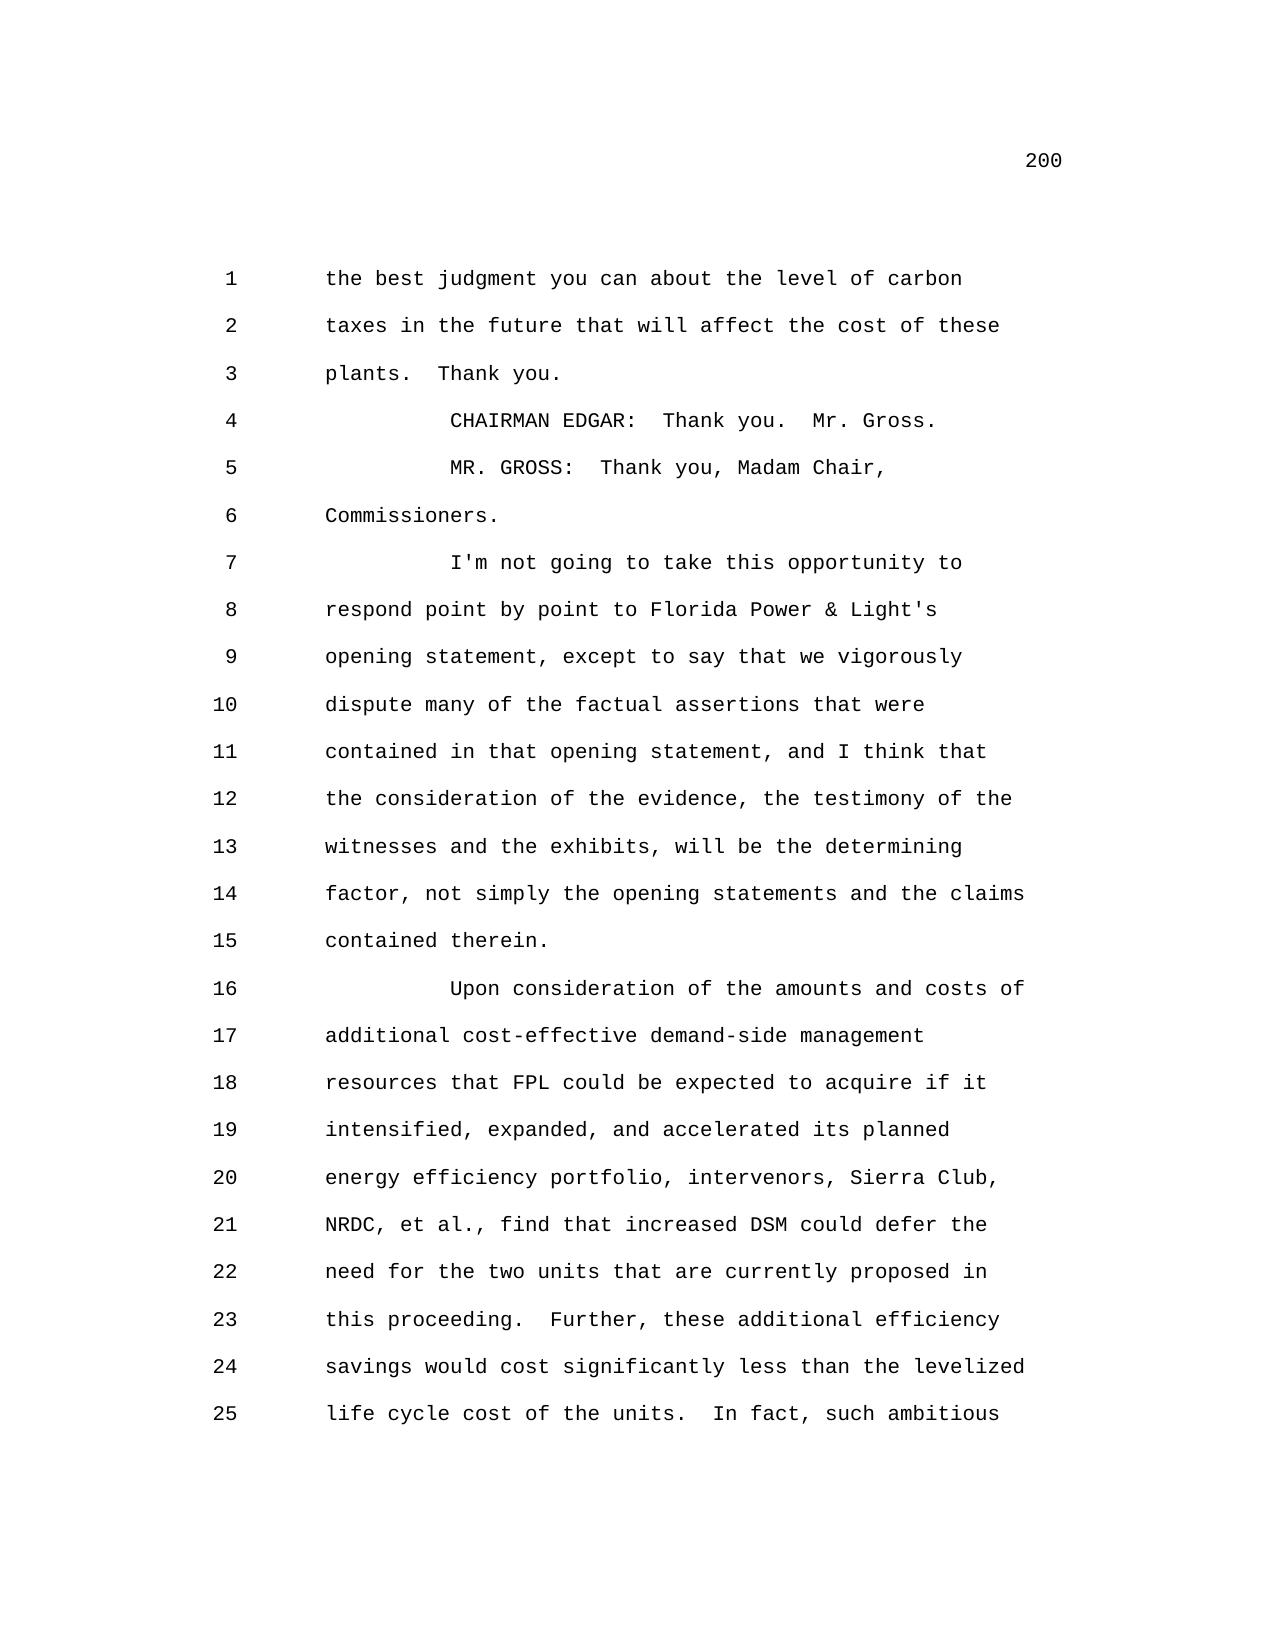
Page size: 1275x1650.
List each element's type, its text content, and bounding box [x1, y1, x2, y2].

text 21 NRDC, et al., find that increased DSM could defer the [137, 1214, 1138, 1238]
text 5 MR. GROSS: Thank you, Madam Chair, [137, 457, 1138, 481]
text 20 energy efficiency portfolio, intervenors, Sierra Club, [137, 1167, 1138, 1190]
text 25 life cycle cost of the units. In fact, such ambitious [137, 1403, 1138, 1427]
text 3 plants. Thank you. [137, 363, 1138, 386]
text 4 CHAIRMAN EDGAR: Thank you. Mr. Gross. [137, 410, 1138, 434]
text 200 [137, 150, 1138, 174]
text 2 taxes in the future that will affect the cost of these [137, 316, 1138, 339]
text 1 the best judgment you can about the level of carbon [137, 268, 1138, 292]
text 16 Upon consideration of the amounts and costs of [137, 978, 1138, 1001]
text 13 witnesses and the exhibits, will be the determining [137, 836, 1138, 859]
text 6 Commissioners. [137, 505, 1138, 528]
text 12 the consideration of the evidence, the testimony of the [137, 788, 1138, 812]
text 24 savings would cost significantly less than the levelized [137, 1356, 1138, 1379]
text 8 respond point by point to Florida Power & Light's [137, 599, 1138, 623]
text 9 opening statement, except to say that we vigorously [137, 647, 1138, 670]
text 19 intensified, expanded, and accelerated its planned [137, 1119, 1138, 1143]
text 11 contained in that opening statement, and I think that [137, 741, 1138, 765]
text 7 I'm not going to take this opportunity to [137, 552, 1138, 576]
text 14 factor, not simply the opening statements and the claims [137, 883, 1138, 907]
text 18 resources that FPL could be expected to acquire if it [137, 1072, 1138, 1096]
text 22 need for the two units that are currently proposed in [137, 1261, 1138, 1285]
text 15 contained therein. [137, 930, 1138, 954]
text 23 this proceeding. Further, these additional efficiency [137, 1309, 1138, 1332]
text 17 additional cost-effective demand-side management [137, 1025, 1138, 1048]
text 10 dispute many of the factual assertions that were [137, 694, 1138, 717]
